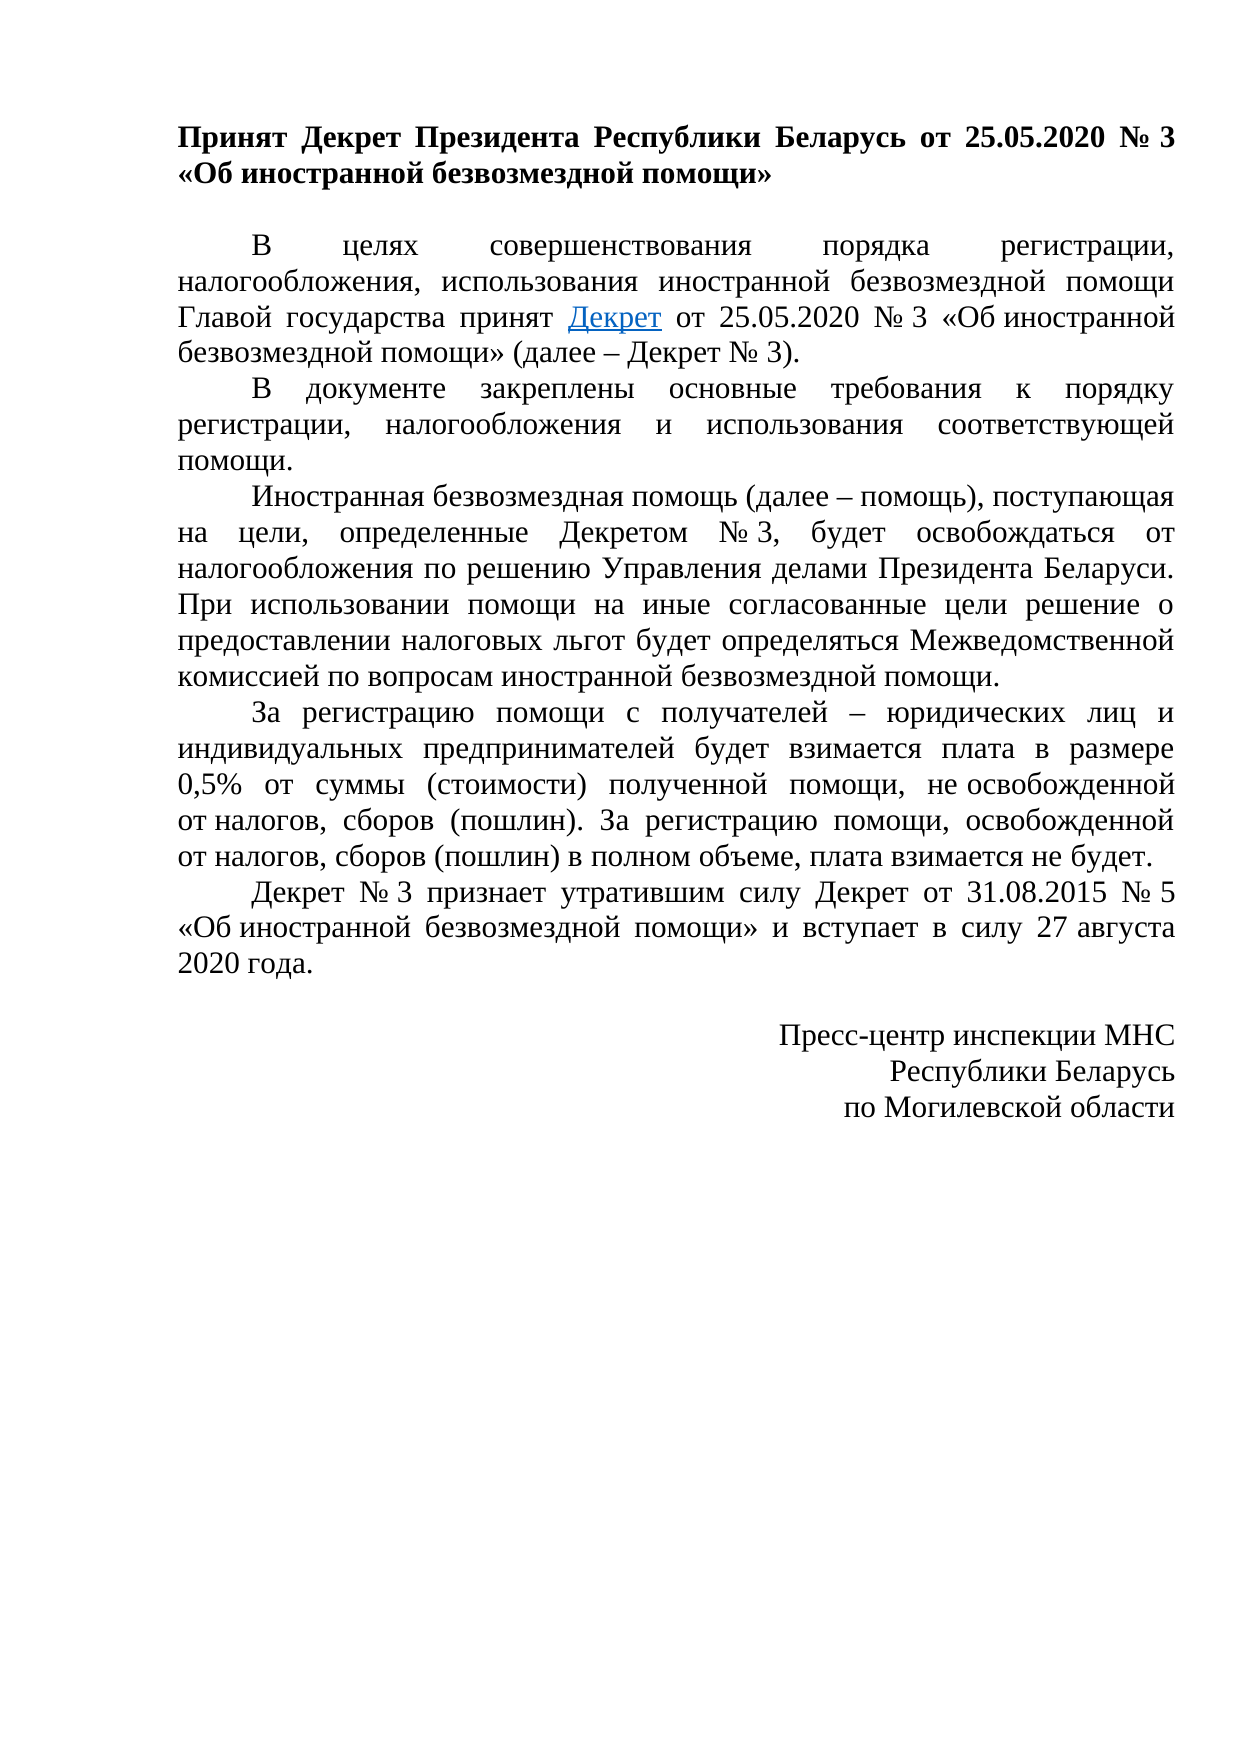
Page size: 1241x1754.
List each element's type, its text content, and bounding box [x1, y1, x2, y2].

text В целях совершенствования порядка регистрации, налогообложения, использования иностранной безвозмездной помощи Главой государства принят Декрет от 25.05.2020 № 3 «Об иностранной безвозмездной помощи» (далее – Декрет № 3). [177, 226, 1175, 370]
text по Могилевской области [177, 1088, 1175, 1124]
text Иностранная безвозмездная помощь (далее – помощь), поступающая на цели, определенные Декретом № 3, будет освобождаться от налогообложения по решению Управления делами Президента Беларуси. При использовании помощи на иные согласованные цели решение о предоставлении налоговых льгот будет определяться Межведомственной комиссией по вопросам иностранной безвозмездной помощи. [177, 477, 1175, 693]
text Принят Декрет Президента Республики Беларусь от 25.05.2020 № 3 «Об иностранной безвозмездной помощи» [177, 118, 1175, 190]
text В документе закреплены основные требования к порядку регистрации, налогообложения и использования соответствующей помощи. [177, 370, 1175, 477]
text Декрет № 3 признает утратившим силу Декрет от 31.08.2015 № 5 «Об иностранной безвозмездной помощи» и вступает в силу 27 августа 2020 года. [177, 873, 1175, 981]
text Пресс-центр инспекции МНС [177, 1017, 1175, 1052]
text Республики Беларусь [177, 1052, 1175, 1088]
text За регистрацию помощи с получателей – юридических лиц и индивидуальных предпринимателей будет взимается плата в размере 0,5% от суммы (стоимости) полученной помощи, не освобожденной от налогов, сборов (пошлин). За регистрацию помощи, освобожденной от налогов, сборов (пошлин) в полном объеме, плата взимается не будет. [177, 693, 1175, 873]
